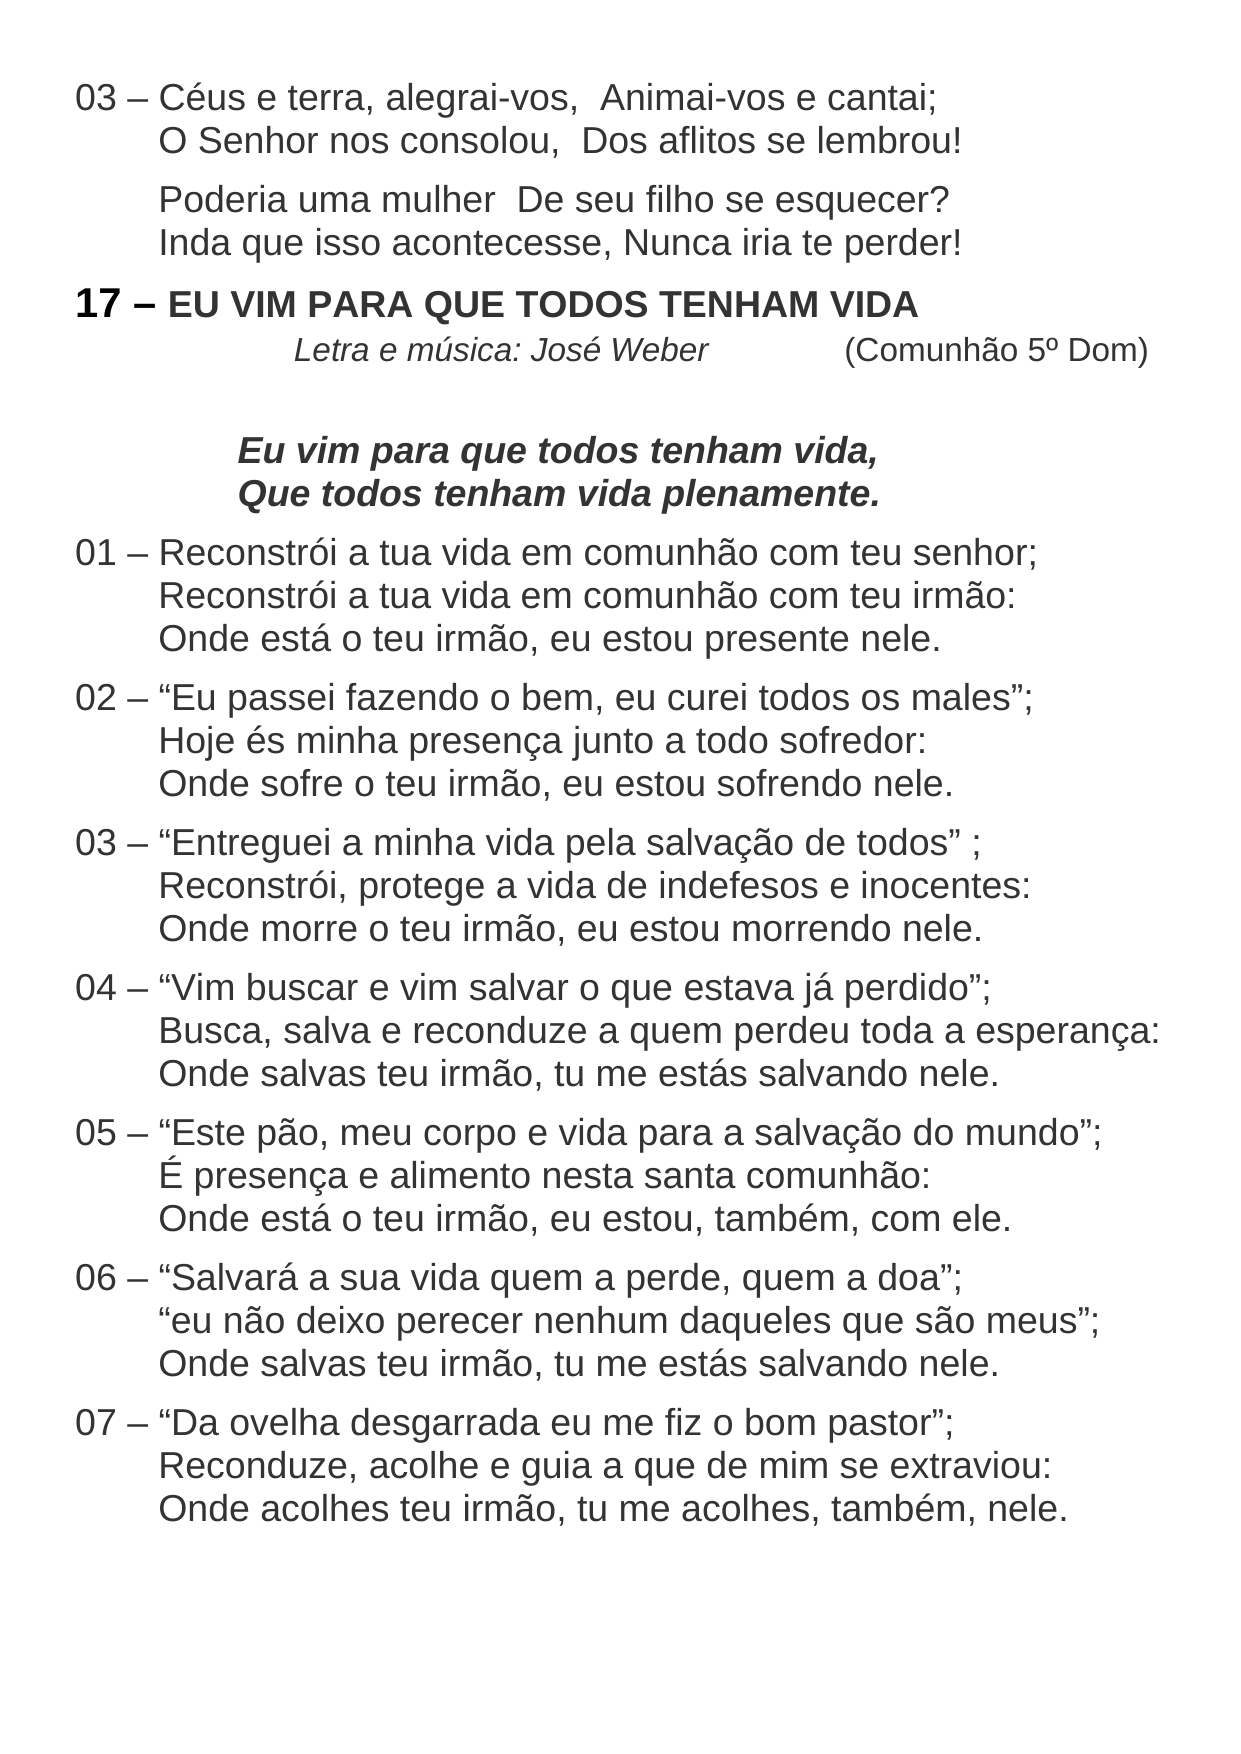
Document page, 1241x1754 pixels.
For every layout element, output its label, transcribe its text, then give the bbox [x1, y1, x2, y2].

text 02 – “Eu passei fazendo o bem, eu curei todos os males”; Hoje és minha presença junto a todo sofredor: Onde sofre o teu irmão, eu estou sofrendo nele. [75, 675, 1165, 805]
text 17 – EU VIM PARA QUE TODOS TENHAM VIDA Letra e música: José Weber (Comunhão 5º Dom) [75, 279, 1165, 370]
text 03 – “Entreguei a minha vida pela salvação de todos” ; Reconstrói, protege a vida de indefesos e inocentes: Onde morre o teu irmão, eu estou morrendo nele. [75, 820, 1165, 950]
text 01 – Reconstrói a tua vida em comunhão com teu senhor; Reconstrói a tua vida em comunhão com teu irmão: Onde está o teu irmão, eu estou presente nele. [75, 530, 1165, 660]
text 03 – Céus e terra, alegrai-vos, Animai-vos e cantai; O Senhor nos consolou, Dos aflitos se lembrou! [75, 75, 1165, 161]
text 07 – “Da ovelha desgarrada eu me fiz o bom pastor”; Reconduze, acolhe e guia a que de mim se extraviou: Onde acolhes teu irmão, tu me acolhes, também, nele. [75, 1400, 1165, 1530]
text 04 – “Vim buscar e vim salvar o que estava já perdido”; Busca, salva e reconduze a quem perdeu toda a esperança: Onde salvas teu irmão, tu me estás salvando nele. [75, 965, 1165, 1095]
text 06 – “Salvará a sua vida quem a perde, quem a doa”; “eu não deixo perecer nenhum daqueles que são meus”; Onde salvas teu irmão, tu me estás salvando nele. [75, 1255, 1165, 1385]
text Eu vim para que todos tenham vida, Que todos tenham vida plenamente. [237, 428, 1165, 515]
text Poderia uma mulher De seu filho se esquecer? Inda que isso acontecesse, Nunca iria te perder! [75, 177, 1165, 263]
text 05 – “Este pão, meu corpo e vida para a salvação do mundo”; É presença e alimento nesta santa comunhão: Onde está o teu irmão, eu estou, também, com ele. [75, 1110, 1165, 1240]
